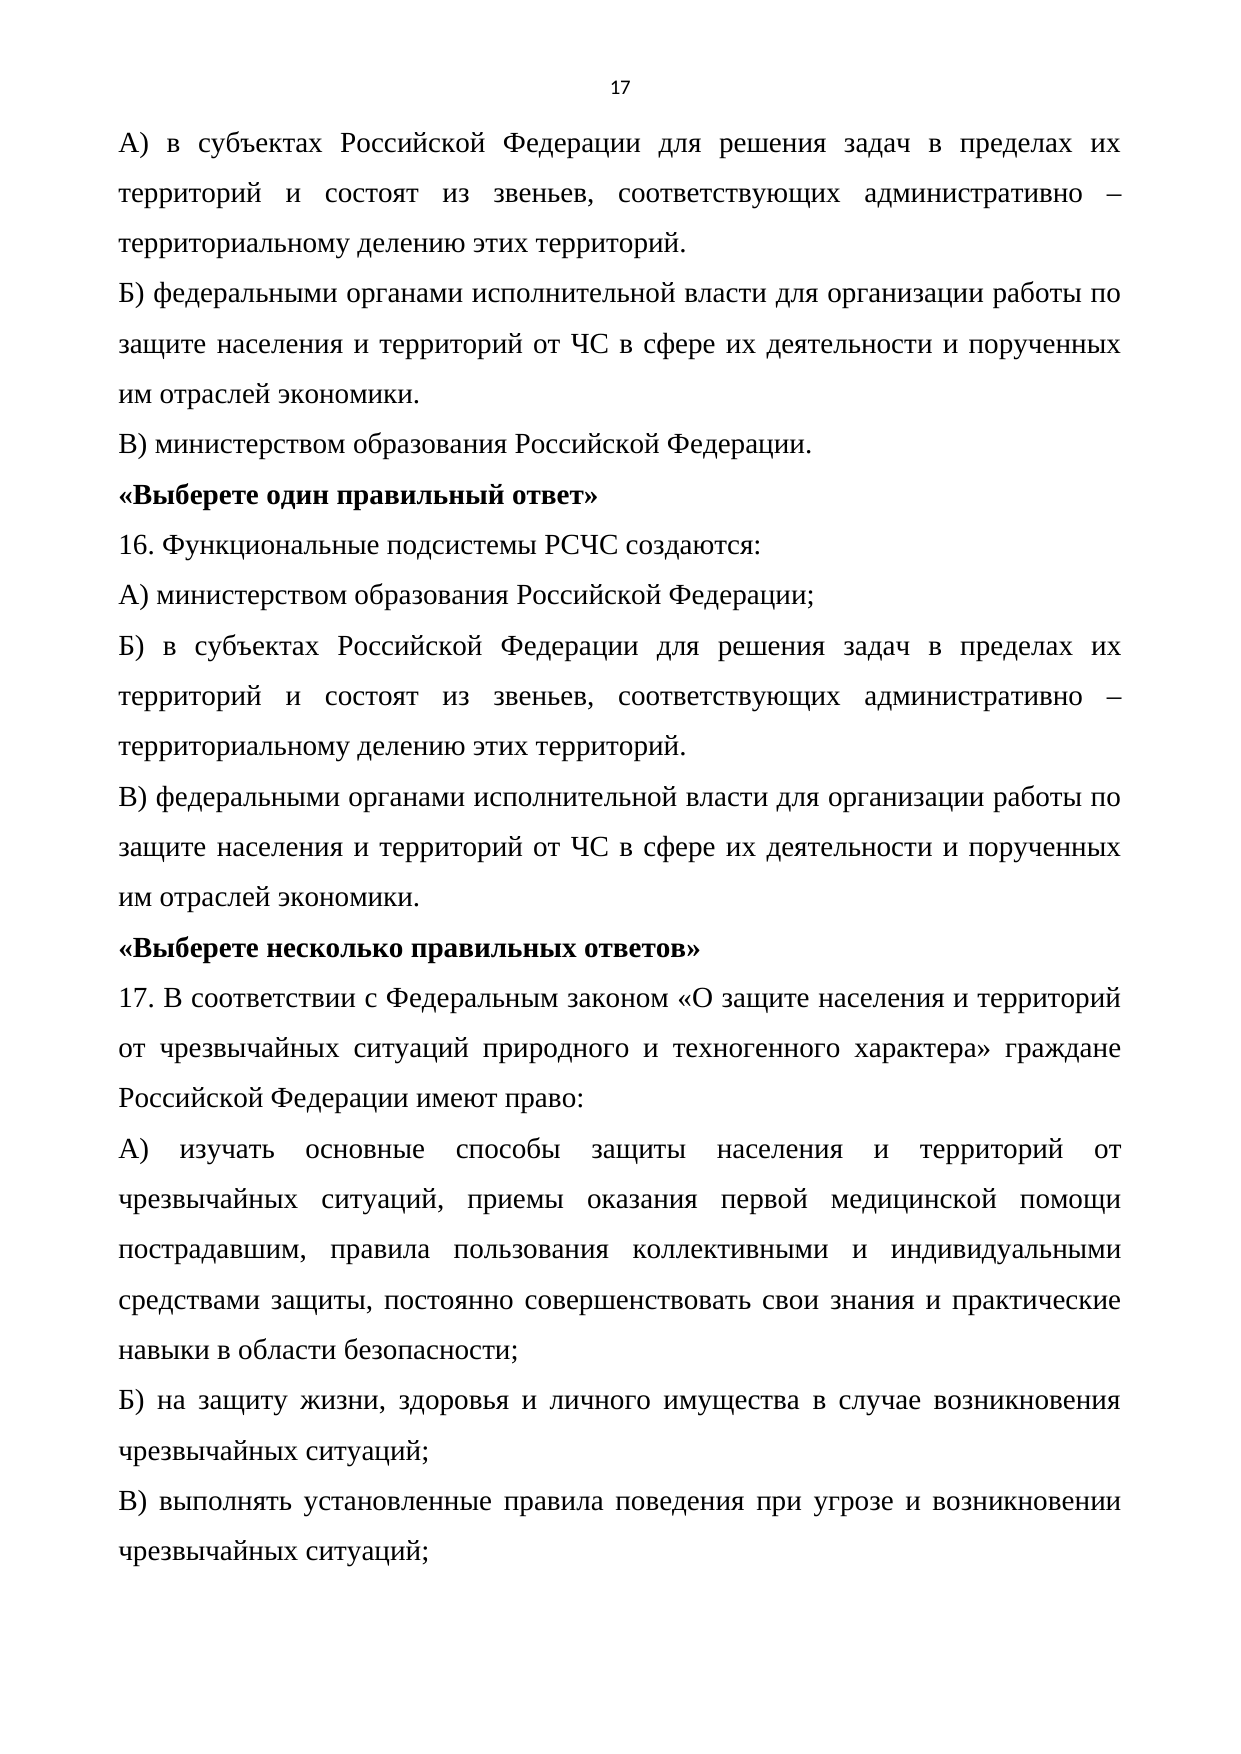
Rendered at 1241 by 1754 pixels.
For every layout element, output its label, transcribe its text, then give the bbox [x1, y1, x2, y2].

text «Выберете несколько правильных ответов» [118, 930, 1122, 963]
text А) изучать основные способы защиты населения и территорий от чрезвычайных ситуаций, приемы оказания первой медицинской помощи пострадавшим, правила пользования коллективными и индивидуальными средствами защиты, постоянно совершенствовать свои знания и практические навыки в области безопасности; [118, 1131, 1122, 1366]
text 16. Функциональные подсистемы РСЧС создаются: [118, 527, 1122, 561]
text Б) в субъектах Российской Федерации для решения задач в пределах их территорий и состоят из звеньев, соответствующих административно – территориальному делению этих территорий. [118, 628, 1122, 762]
text А) в субъектах Российской Федерации для решения задач в пределах их территорий и состоят из звеньев, соответствующих административно – территориальному делению этих территорий. [118, 125, 1122, 259]
text В) министерством образования Российской Федерации. [118, 427, 1122, 460]
text «Выберете один правильный ответ» [118, 477, 1122, 510]
text В) федеральными органами исполнительной власти для организации работы по защите населения и территорий от ЧС в сфере их деятельности и порученных им отраслей экономики. [118, 779, 1122, 913]
text Б) на защиту жизни, здоровья и личного имущества в случае возникновения чрезвычайных ситуаций; [118, 1382, 1122, 1466]
text А) министерством образования Российской Федерации; [118, 577, 1122, 611]
text В) выполнять установленные правила поведения при угрозе и возникновении чрезвычайных ситуаций; [118, 1483, 1122, 1567]
text 17. В соответствии с Федеральным законом «О защите населения и территорий от чрезвычайных ситуаций природного и техногенного характера» граждане Российской Федерации имеют право: [118, 980, 1122, 1114]
text Б) федеральными органами исполнительной власти для организации работы по защите населения и территорий от ЧС в сфере их деятельности и порученных им отраслей экономики. [118, 276, 1122, 410]
